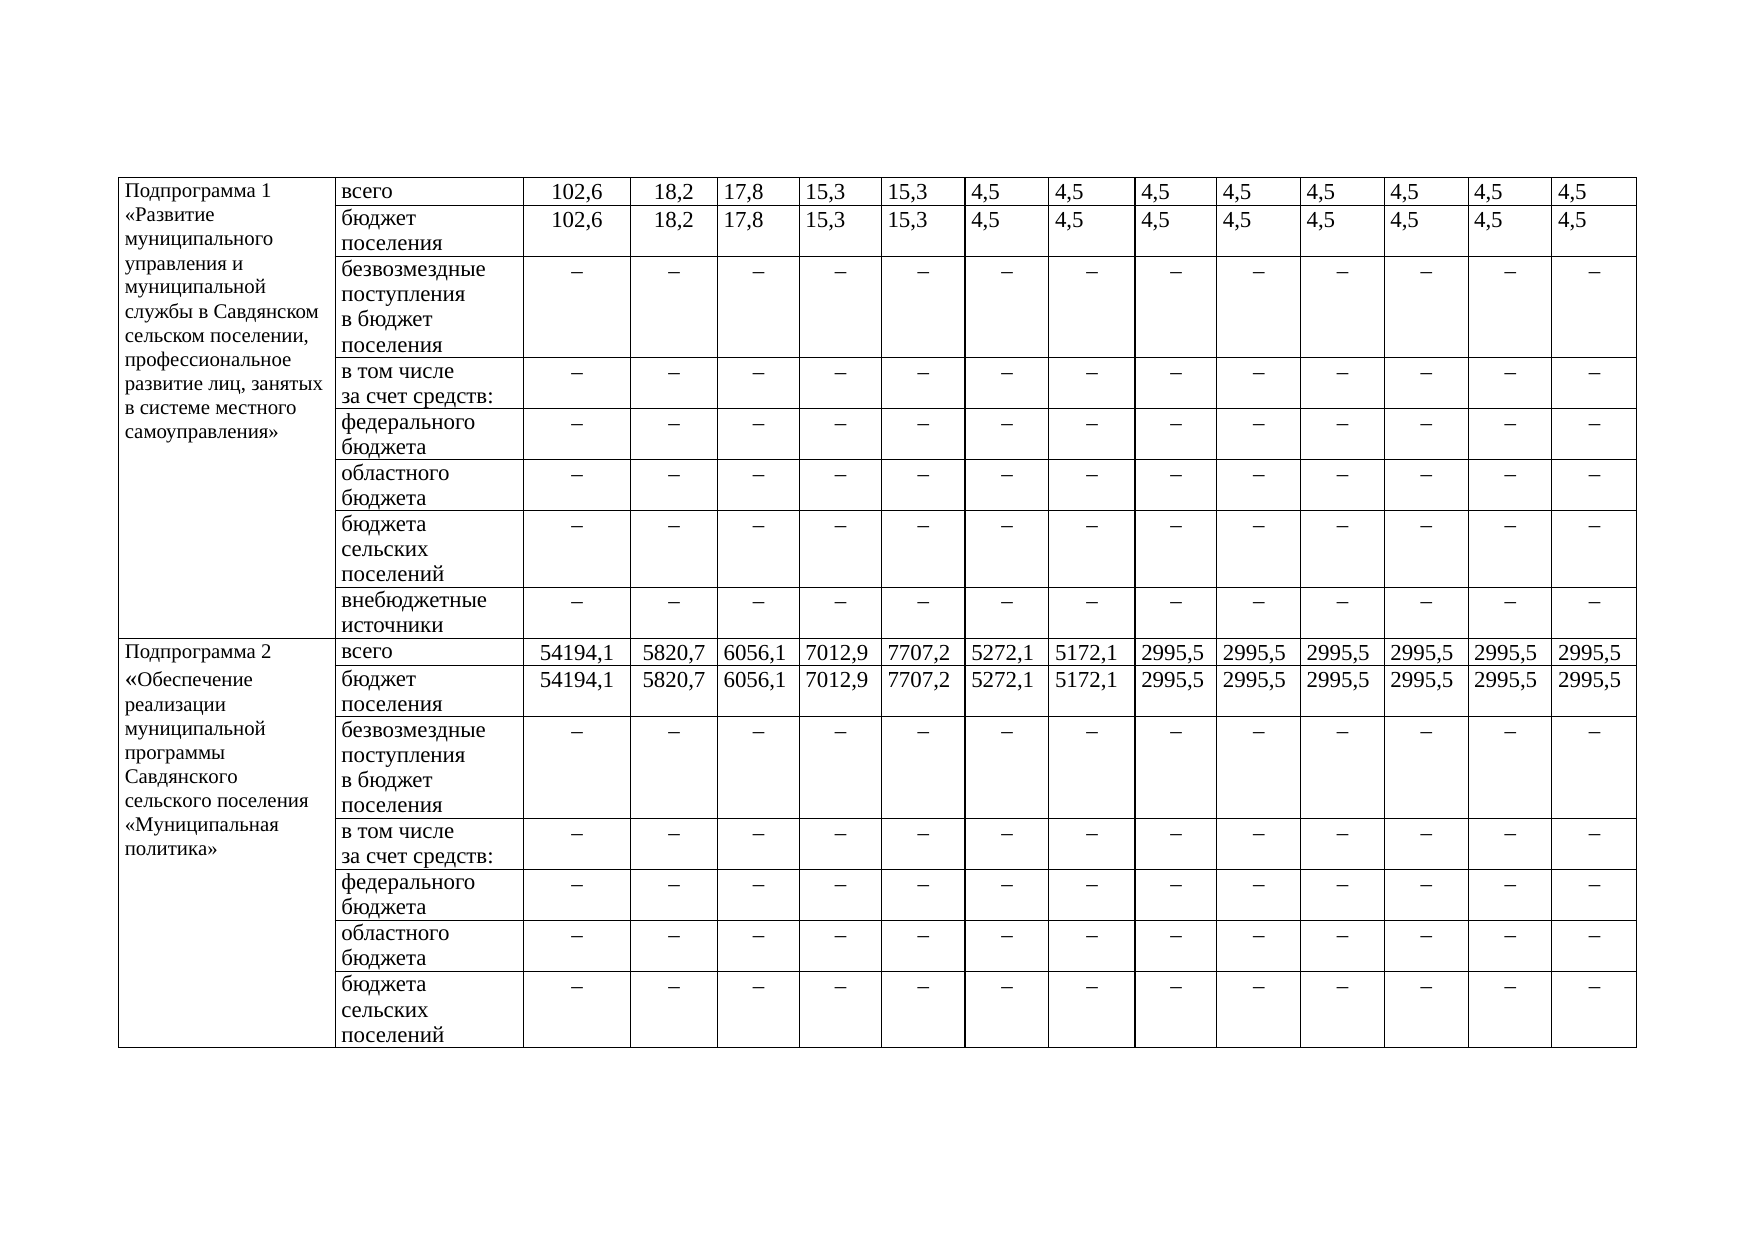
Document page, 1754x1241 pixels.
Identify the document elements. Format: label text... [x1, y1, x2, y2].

table_cell 15,3 [800, 206, 881, 256]
table_cell безвозмездные поступления в бюджет поселения [336, 717, 523, 817]
table_cell – [882, 257, 964, 357]
table_cell 4,5 [1301, 178, 1384, 204]
table_cell 5172,1 [1049, 639, 1134, 665]
table_cell – [1301, 409, 1384, 459]
table_cell в том числе за счет средств: [336, 358, 523, 408]
table_cell – [882, 972, 964, 1047]
table_cell – [1136, 409, 1216, 459]
table_cell – [1469, 511, 1551, 587]
table_cell – [1136, 588, 1216, 638]
table_cell – [1552, 358, 1636, 408]
table_cell – [1301, 588, 1384, 638]
table_cell – [1552, 511, 1636, 587]
table_cell 7012,9 [800, 639, 881, 665]
table_cell – [631, 257, 717, 357]
table_cell – [524, 409, 630, 459]
table_cell – [1049, 588, 1134, 638]
table_cell – [631, 511, 717, 587]
table_cell – [1136, 511, 1216, 587]
table_cell – [1217, 460, 1300, 510]
table_cell – [1217, 257, 1300, 357]
table_cell бюджета сельских поселений [336, 972, 523, 1047]
table_cell внебюджетные источники [336, 588, 523, 638]
table_cell – [1469, 257, 1551, 357]
table_cell – [1385, 717, 1468, 817]
table_cell – [1136, 870, 1216, 920]
table_cell – [631, 870, 717, 920]
table_cell – [1301, 358, 1384, 408]
table_cell – [1049, 921, 1134, 971]
table_cell 2995,5 [1217, 639, 1300, 665]
table_cell – [1049, 257, 1134, 357]
table_cell – [800, 511, 881, 587]
table_cell – [800, 972, 881, 1047]
table_cell – [800, 870, 881, 920]
table_cell – [1385, 870, 1468, 920]
table_cell 6056,1 [718, 666, 799, 716]
table_cell 4,5 [1136, 178, 1216, 204]
table_cell всего [336, 178, 523, 204]
table_cell бюджета сельских поселений [336, 511, 523, 587]
table_cell – [1469, 870, 1551, 920]
table_cell 15,3 [800, 178, 881, 204]
table_cell – [631, 972, 717, 1047]
table_cell 5272,1 [966, 639, 1048, 665]
table_cell 102,6 [524, 178, 630, 204]
table_cell федерального бюджета [336, 409, 523, 459]
table_cell – [718, 588, 799, 638]
table_cell 2995,5 [1301, 639, 1384, 665]
table_cell 4,5 [1385, 206, 1468, 256]
table_cell – [1049, 409, 1134, 459]
table_cell – [631, 460, 717, 510]
table_cell – [1385, 358, 1468, 408]
table_cell – [524, 870, 630, 920]
table_cell 2995,5 [1385, 639, 1468, 665]
table_cell – [966, 819, 1048, 868]
table_cell 4,5 [1217, 206, 1300, 256]
table_cell – [1217, 921, 1300, 971]
table_cell – [1385, 511, 1468, 587]
table_cell 5172,1 [1049, 666, 1134, 716]
table_cell – [1217, 358, 1300, 408]
table_cell – [966, 921, 1048, 971]
table_cell – [1552, 717, 1636, 817]
table_cell – [1552, 870, 1636, 920]
table_cell бюджет поселения [336, 206, 523, 256]
table_cell 4,5 [1136, 206, 1216, 256]
table_cell 5820,7 [631, 639, 717, 665]
table_cell – [966, 409, 1048, 459]
table_cell – [631, 358, 717, 408]
table_cell 5820,7 [631, 666, 717, 716]
table_cell – [800, 358, 881, 408]
table_cell 2995,5 [1217, 666, 1300, 716]
table_cell 18,2 [631, 206, 717, 256]
table_cell – [1217, 819, 1300, 868]
table_cell 4,5 [1385, 178, 1468, 204]
table_cell – [1385, 819, 1468, 868]
table_cell федерального бюджета [336, 870, 523, 920]
table_cell – [800, 588, 881, 638]
table_cell – [882, 870, 964, 920]
table_cell – [966, 358, 1048, 408]
table_cell – [882, 921, 964, 971]
table_cell – [1301, 921, 1384, 971]
table_cell – [1049, 819, 1134, 868]
table_cell в том числе за счет средств: [336, 819, 523, 868]
table_cell – [718, 460, 799, 510]
table_cell – [1136, 921, 1216, 971]
table_cell – [1552, 257, 1636, 357]
table_cell 4,5 [1217, 178, 1300, 204]
table_cell 2995,5 [1136, 639, 1216, 665]
table_cell 7707,2 [882, 666, 964, 716]
table_cell бюджет поселения [336, 666, 523, 716]
table_cell – [1136, 257, 1216, 357]
table_cell 2995,5 [1469, 666, 1551, 716]
table_cell – [1136, 460, 1216, 510]
table_cell – [1301, 460, 1384, 510]
table_cell – [718, 257, 799, 357]
table_cell – [1469, 921, 1551, 971]
table_cell – [524, 717, 630, 817]
table_cell – [1136, 972, 1216, 1047]
table_cell – [1469, 588, 1551, 638]
table_cell – [1301, 717, 1384, 817]
table_cell – [1385, 460, 1468, 510]
table_cell 6056,1 [718, 639, 799, 665]
table_cell – [1385, 409, 1468, 459]
table_cell – [1217, 717, 1300, 817]
table_cell – [1385, 257, 1468, 357]
table_cell 18,2 [631, 178, 717, 204]
table_cell 2995,5 [1301, 666, 1384, 716]
table_cell – [1136, 717, 1216, 817]
table_cell – [718, 717, 799, 817]
table_cell – [1469, 460, 1551, 510]
table_cell 2995,5 [1469, 639, 1551, 665]
table_cell – [1469, 358, 1551, 408]
table_cell 54194,1 [524, 639, 630, 665]
table_cell 4,5 [1552, 206, 1636, 256]
table_cell – [1385, 972, 1468, 1047]
table_cell – [1552, 409, 1636, 459]
table_cell – [631, 819, 717, 868]
table_cell – [1049, 972, 1134, 1047]
table_cell – [1049, 460, 1134, 510]
table_cell – [882, 409, 964, 459]
table_cell – [800, 409, 881, 459]
table_cell – [1469, 972, 1551, 1047]
table_cell 5272,1 [966, 666, 1048, 716]
table_cell – [1301, 819, 1384, 868]
table_cell – [1385, 921, 1468, 971]
table_cell – [524, 819, 630, 868]
table_cell – [966, 460, 1048, 510]
table_cell – [524, 921, 630, 971]
table_cell областного бюджета [336, 460, 523, 510]
table_cell 7707,2 [882, 639, 964, 665]
table_cell – [1217, 511, 1300, 587]
table_cell – [718, 819, 799, 868]
table_cell 54194,1 [524, 666, 630, 716]
table_cell – [1469, 819, 1551, 868]
table_cell Подпрограмма 1 «Развитие муниципального управления и муниципальной службы в Савдянском сельском поселении, профессиональное развитие лиц, занятых в системе местного самоуправления» [119, 178, 335, 638]
table_cell 17,8 [718, 178, 799, 204]
table_cell 15,3 [882, 206, 964, 256]
table_cell 4,5 [1301, 206, 1384, 256]
table_cell – [800, 257, 881, 357]
table_cell – [1552, 819, 1636, 868]
table_cell – [631, 921, 717, 971]
table_cell – [882, 588, 964, 638]
table_cell 7012,9 [800, 666, 881, 716]
table_cell – [800, 717, 881, 817]
table_cell 4,5 [966, 206, 1048, 256]
table_cell Подпрограмма 2 «Обеспечение реализации муниципальной программы Савдянского сельского поселения «Муниципальная политика» [119, 639, 335, 1047]
table_cell – [1469, 409, 1551, 459]
table_cell – [966, 257, 1048, 357]
table_cell областного бюджета [336, 921, 523, 971]
table_cell – [1049, 717, 1134, 817]
table_cell – [524, 257, 630, 357]
table_cell – [1136, 358, 1216, 408]
table_cell – [524, 358, 630, 408]
table_cell – [718, 358, 799, 408]
table_cell – [800, 819, 881, 868]
table_cell – [1049, 358, 1134, 408]
table_cell – [1552, 460, 1636, 510]
table_cell 2995,5 [1552, 639, 1636, 665]
table_cell 2995,5 [1136, 666, 1216, 716]
table_cell 4,5 [1469, 206, 1551, 256]
table_cell – [966, 870, 1048, 920]
table_cell – [1049, 870, 1134, 920]
table_cell – [1301, 257, 1384, 357]
table_cell – [1385, 588, 1468, 638]
table_cell – [1552, 921, 1636, 971]
table_cell 4,5 [1049, 178, 1134, 204]
table_cell 2995,5 [1385, 666, 1468, 716]
table_cell – [882, 358, 964, 408]
table_cell – [1217, 972, 1300, 1047]
table_cell – [800, 921, 881, 971]
table_cell 4,5 [1049, 206, 1134, 256]
table_cell – [966, 972, 1048, 1047]
table_cell – [882, 460, 964, 510]
table_cell – [1469, 717, 1551, 817]
table_cell – [631, 588, 717, 638]
table_cell – [800, 460, 881, 510]
table_cell 102,6 [524, 206, 630, 256]
table_cell – [966, 511, 1048, 587]
table_cell – [1217, 870, 1300, 920]
table_cell – [1552, 588, 1636, 638]
table_cell всего [336, 639, 523, 665]
table_cell – [1552, 972, 1636, 1047]
table_cell 2995,5 [1552, 666, 1636, 716]
table_cell 4,5 [1469, 178, 1551, 204]
table_cell – [1301, 511, 1384, 587]
table_cell – [524, 972, 630, 1047]
table_cell – [718, 921, 799, 971]
table_cell – [882, 819, 964, 868]
table_cell – [1301, 870, 1384, 920]
table_cell – [524, 460, 630, 510]
table_cell – [631, 409, 717, 459]
table_cell – [631, 717, 717, 817]
table_cell – [1136, 819, 1216, 868]
table_cell 4,5 [1552, 178, 1636, 204]
table_cell – [966, 588, 1048, 638]
table_cell – [718, 870, 799, 920]
table_cell – [718, 511, 799, 587]
table_cell – [966, 717, 1048, 817]
table_cell – [524, 511, 630, 587]
table_cell – [1217, 588, 1300, 638]
table_cell – [718, 409, 799, 459]
table_cell – [1049, 511, 1134, 587]
table_cell безвозмездные поступления в бюджет поселения [336, 257, 523, 357]
table_cell 17,8 [718, 206, 799, 256]
table_cell 4,5 [966, 178, 1048, 204]
table_cell 15,3 [882, 178, 964, 204]
table_cell – [524, 588, 630, 638]
table_cell – [1301, 972, 1384, 1047]
table_cell – [718, 972, 799, 1047]
table_cell – [882, 511, 964, 587]
table_cell – [1217, 409, 1300, 459]
table_cell – [882, 717, 964, 817]
